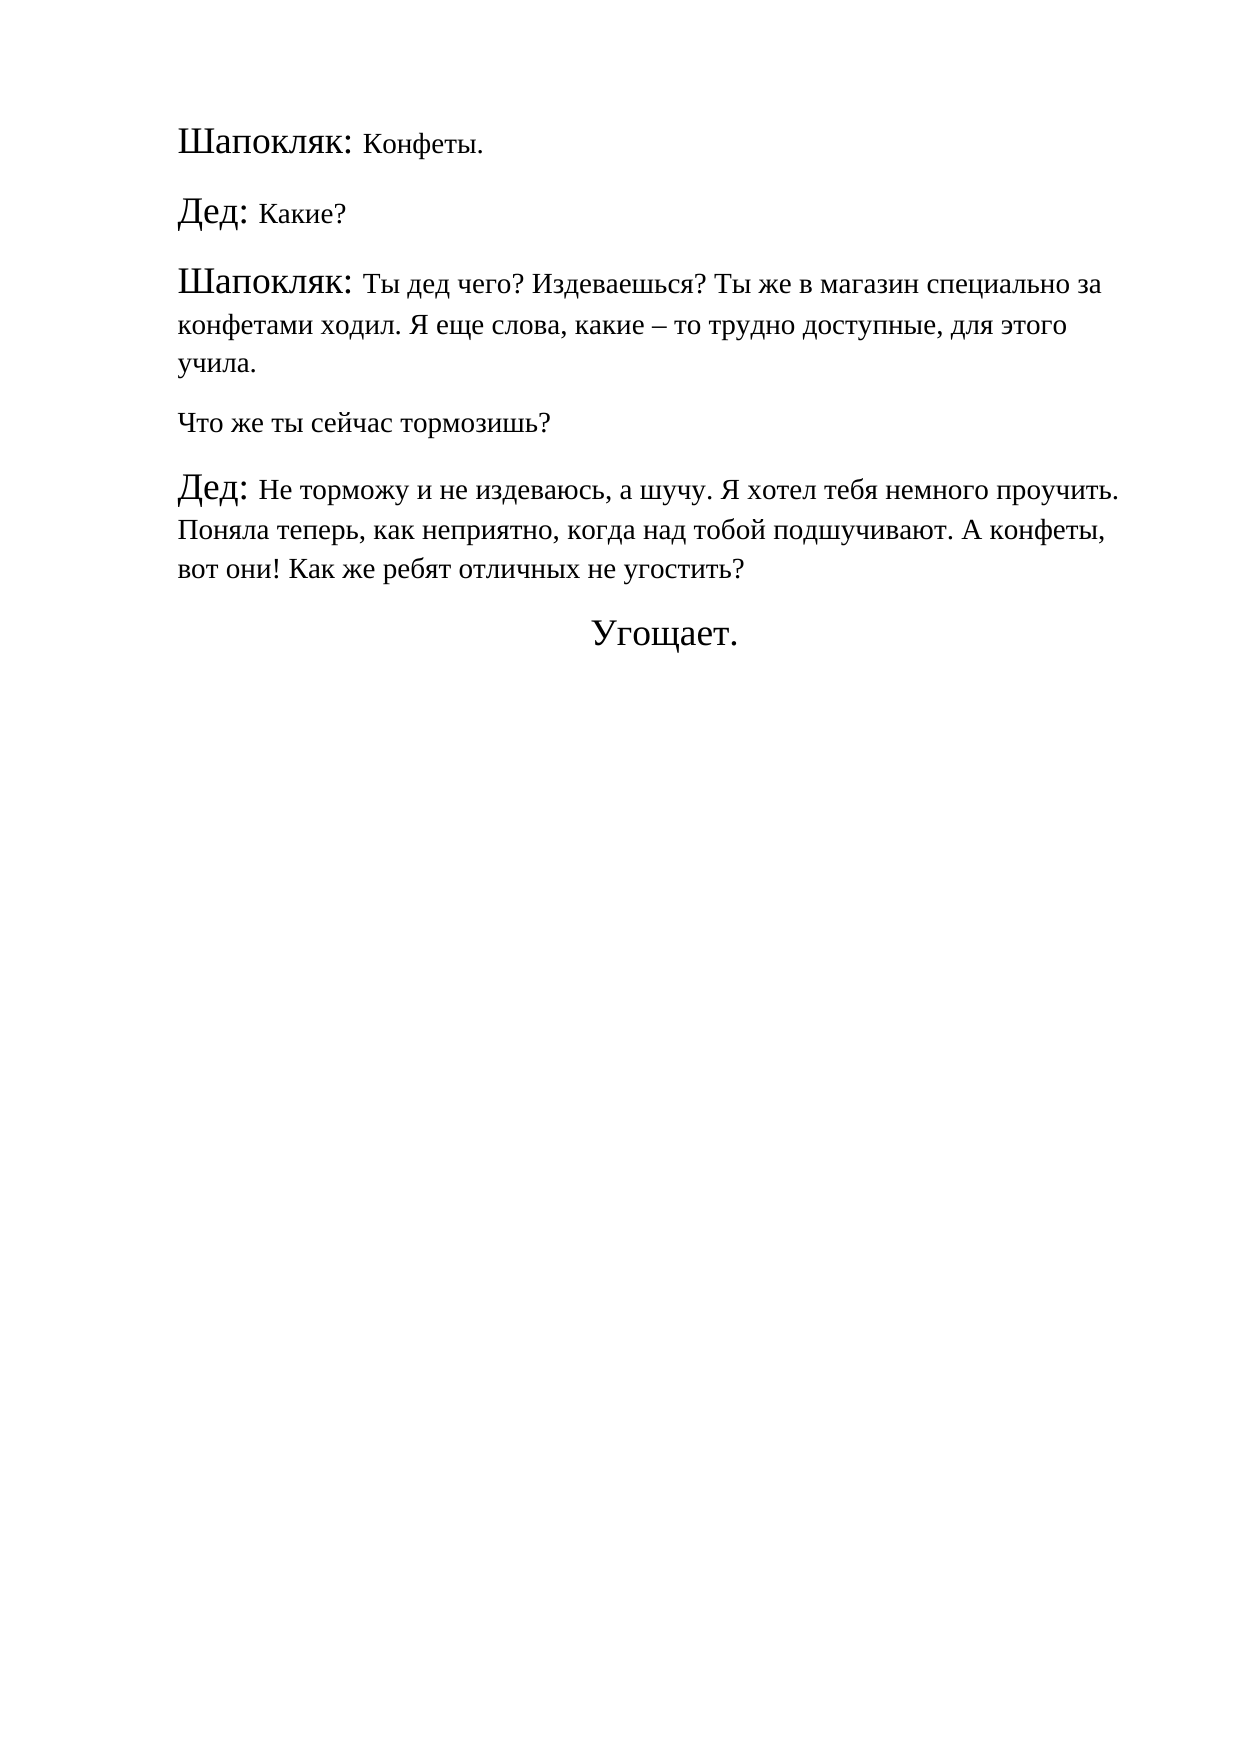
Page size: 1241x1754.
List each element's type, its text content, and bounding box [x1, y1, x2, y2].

text Дед: Какие? [177, 188, 1152, 232]
text Угощает. [177, 610, 1152, 653]
text Что же ты сейчас тормозишь? [177, 405, 1152, 438]
text Шапокляк: Конфеты. [177, 118, 1152, 161]
text Шапокляк: Ты дед чего? Издеваешься? Ты же в магазин специально за конфетами ходил. Я еще слова, какие – то трудно доступные, для этого учила. [177, 259, 1152, 379]
text Дед: Не торможу и не издеваюсь, а шучу. Я хотел тебя немного проучить. Поняла теперь, как неприятно, когда над тобой подшучивают. А конфеты, вот они! Как же ребят отличных не угостить? [177, 464, 1152, 584]
